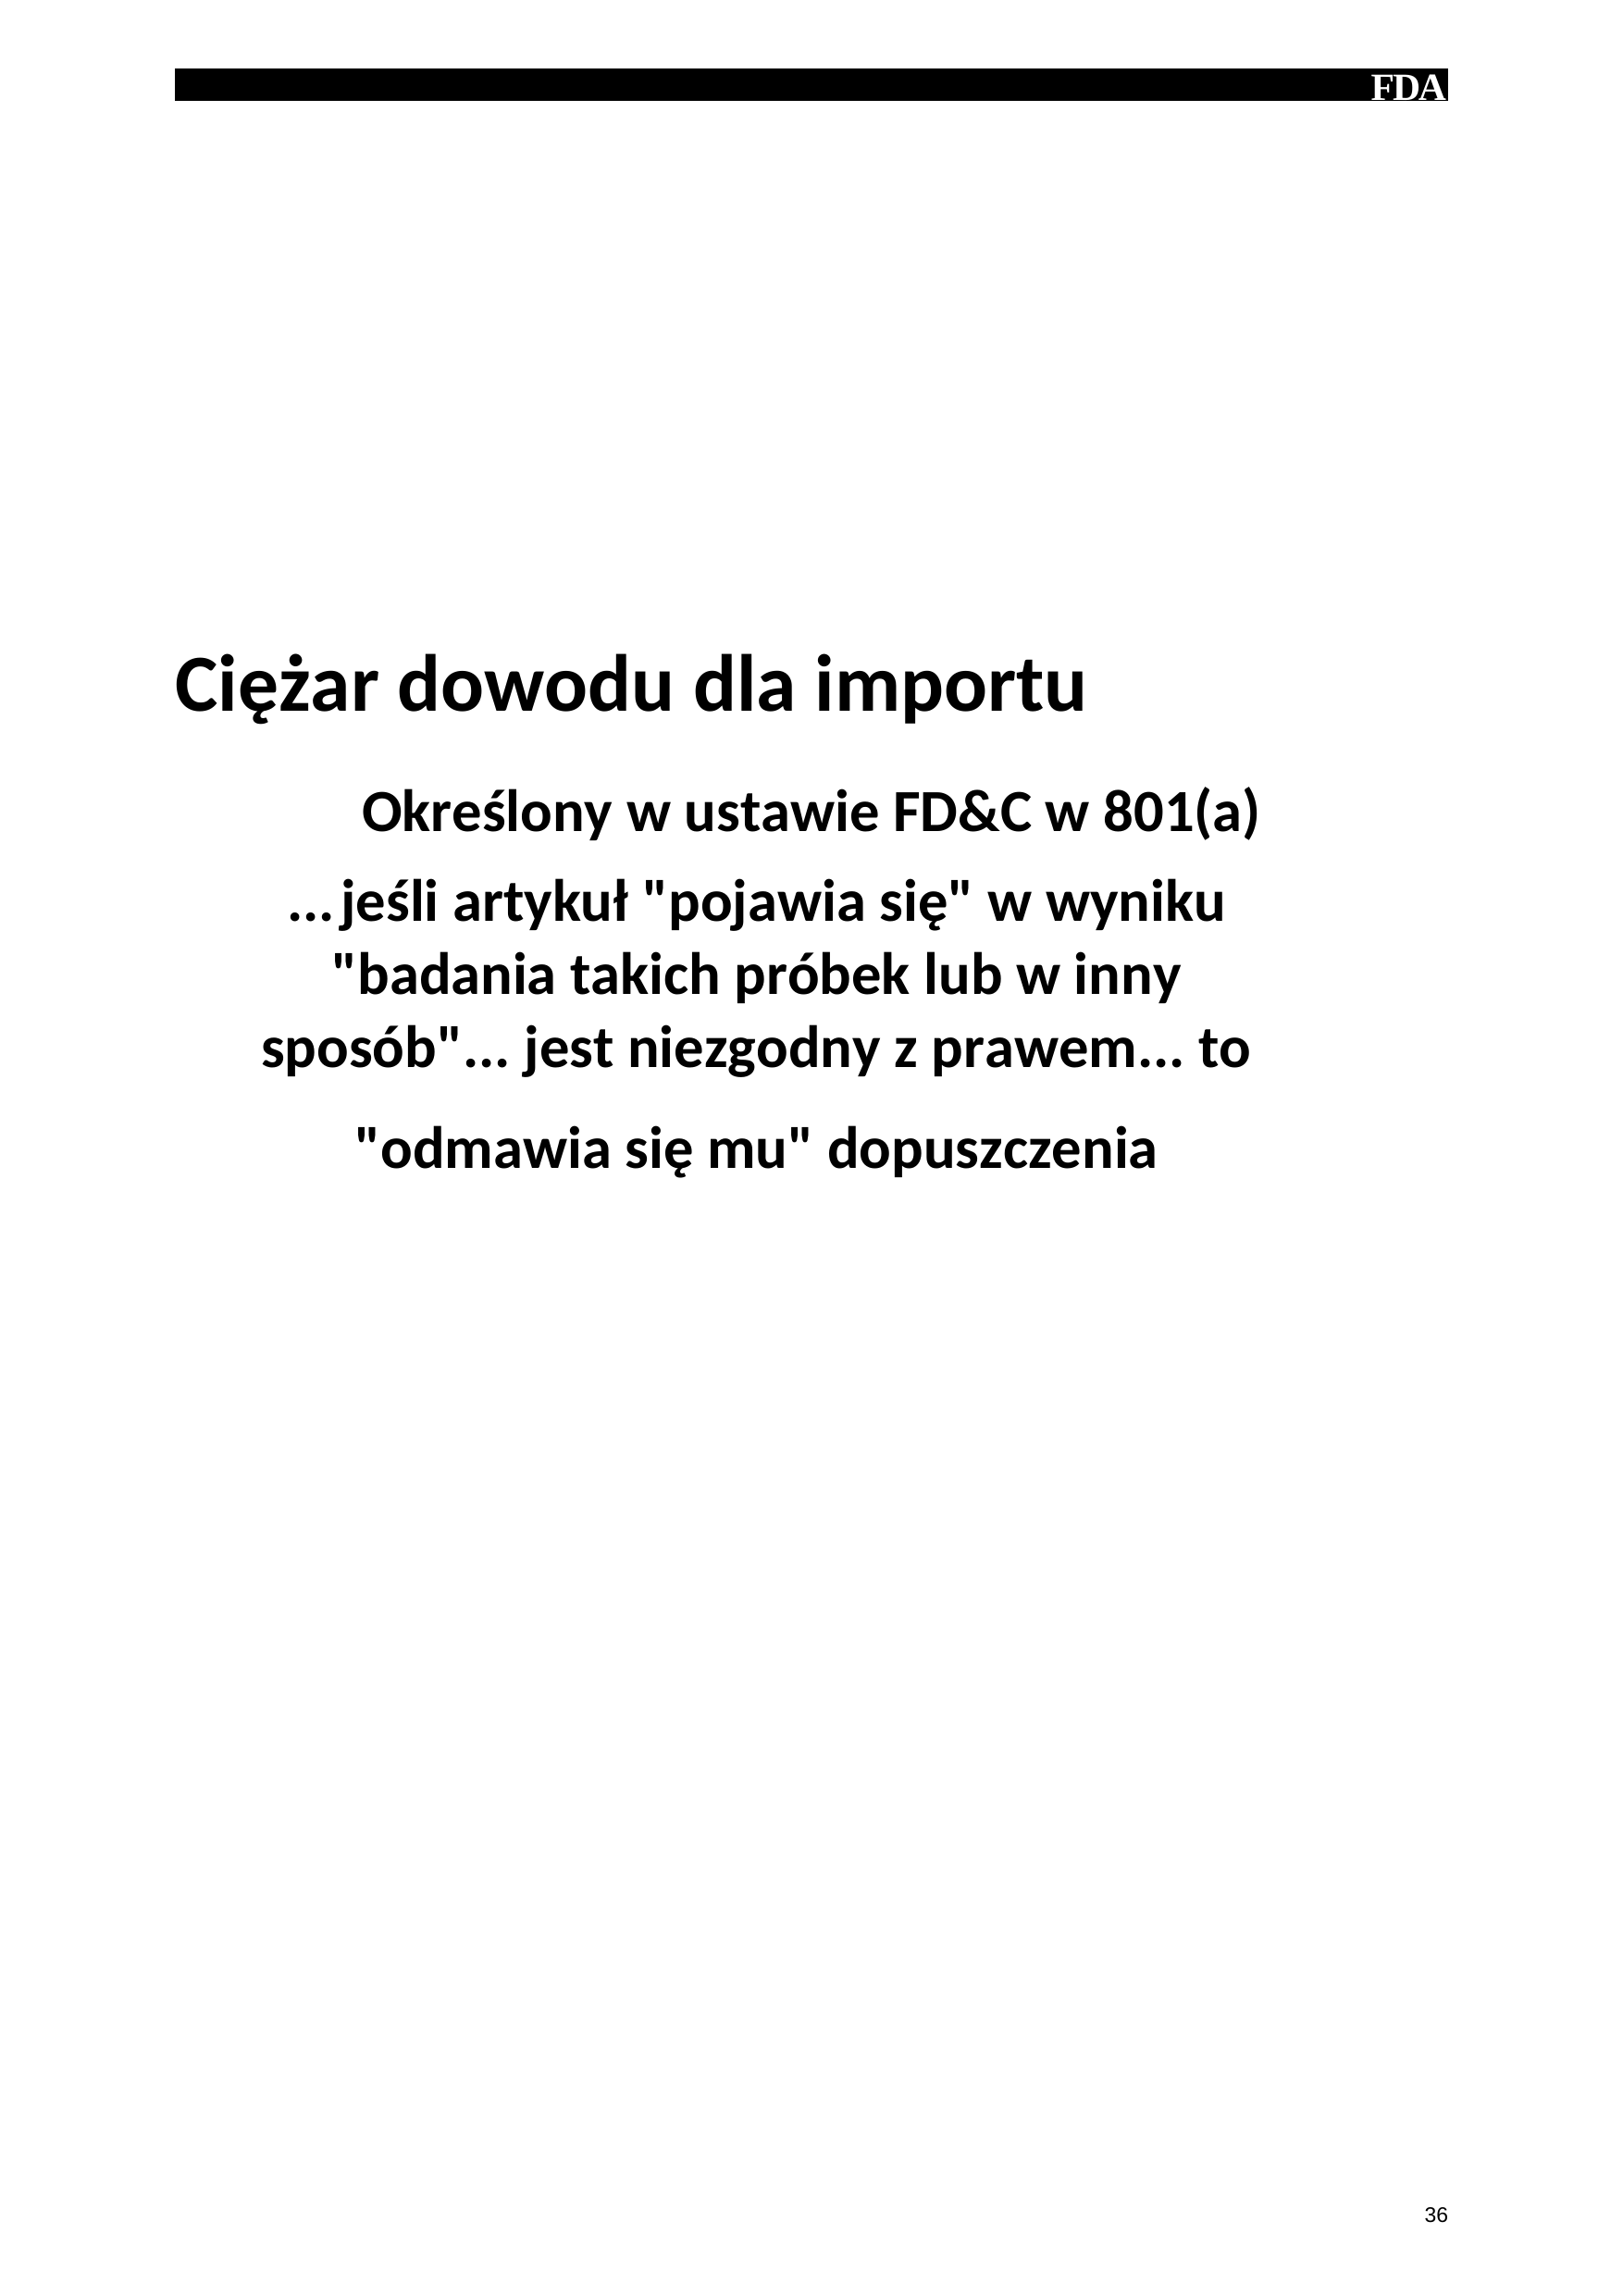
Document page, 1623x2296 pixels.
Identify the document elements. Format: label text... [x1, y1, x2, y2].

text ... jeśli artykuł "pojawia się" w wyniku "badania takich próbek lub w inny sposób"... jest niezgodny z prawem... to [255, 863, 1258, 1082]
text "odmawia się mu" dopuszczenia [255, 1098, 1258, 1171]
text Ciężar dowodu dla importu [175, 633, 1448, 732]
text Określony w ustawie FD&C w 801(a) [175, 774, 1448, 846]
